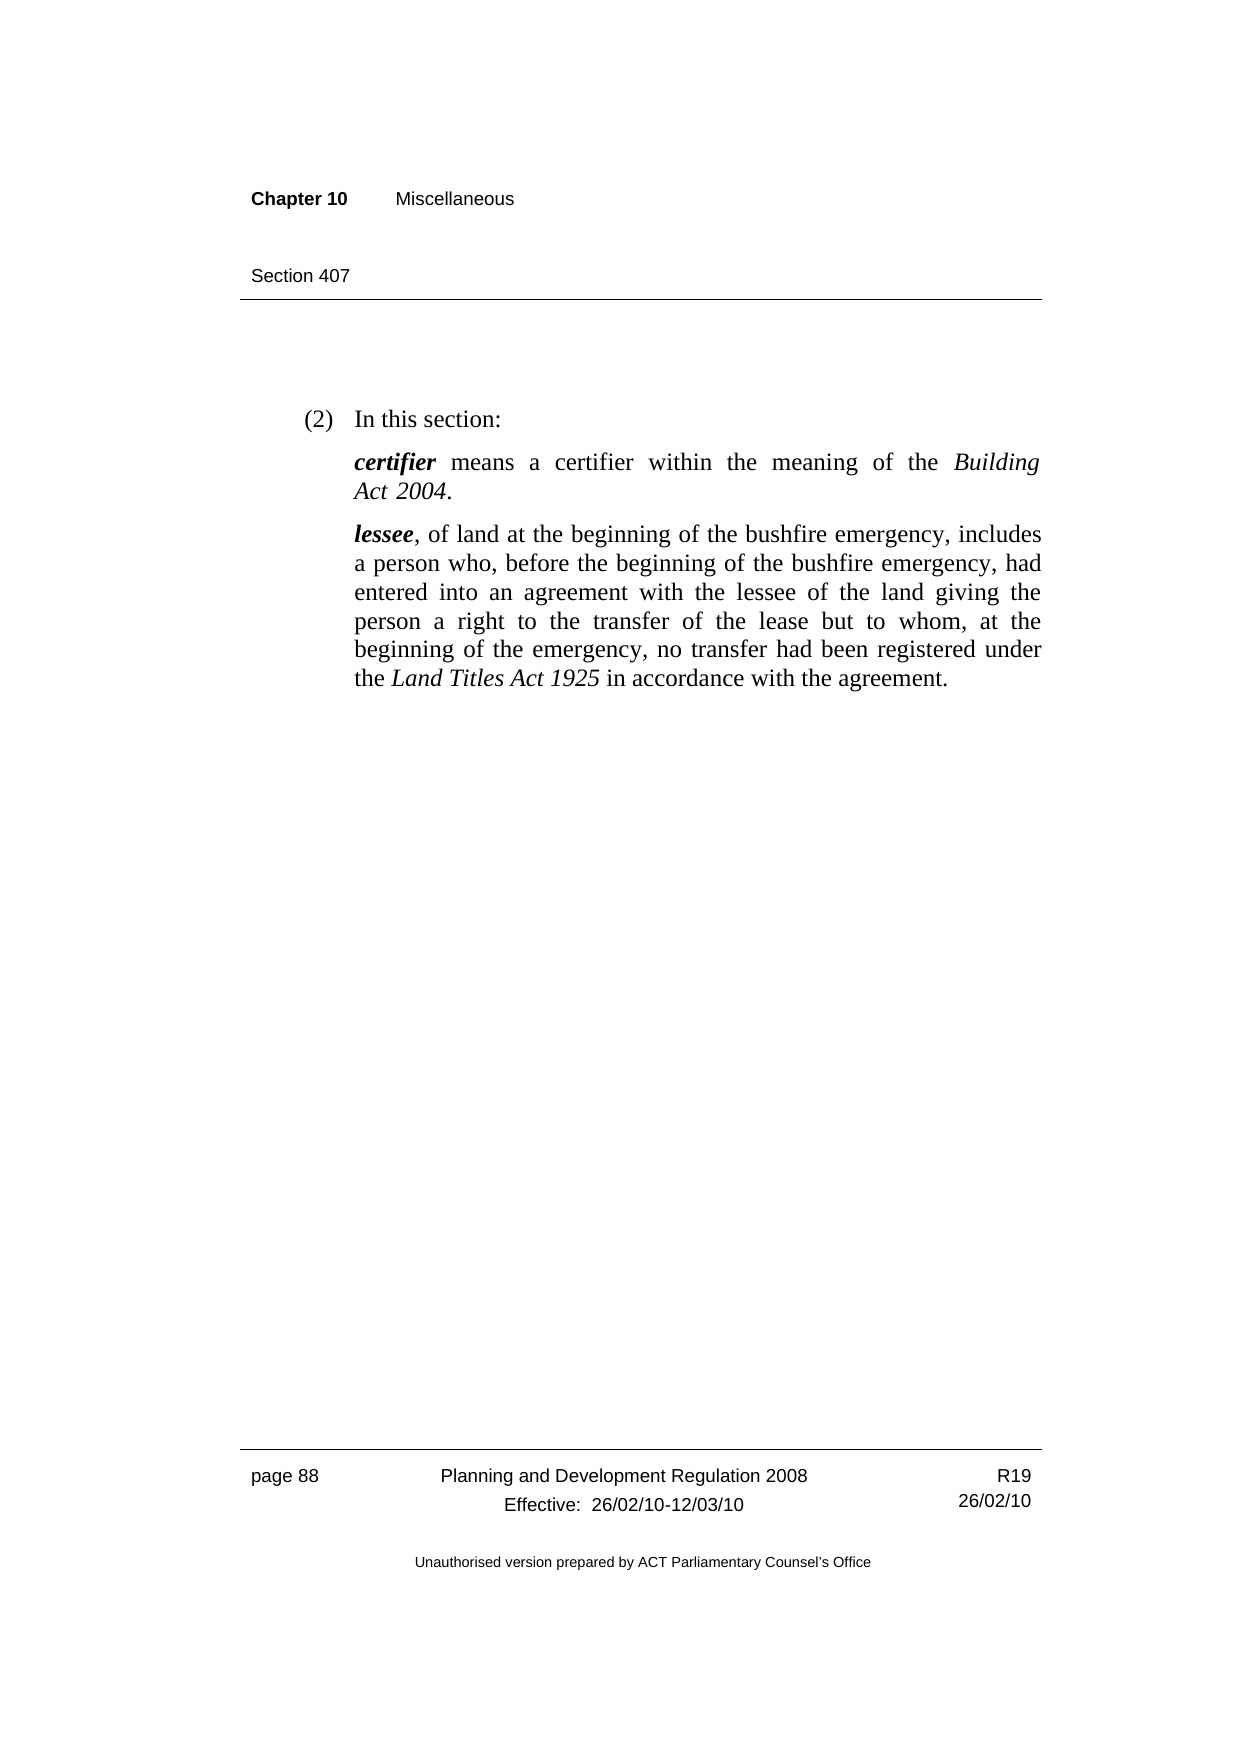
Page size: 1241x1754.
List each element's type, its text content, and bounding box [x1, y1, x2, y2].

text (2) In this section: [239, 404, 1042, 433]
text lessee, of land at the beginning of the bushfire emergency, includes a person who, before the beginning of the bushfire emergency, had entered into an agreement with the lessee of the land giving the person a right to the transfer of the lease but to whom, at the beginning of the emergency, no transfer had been registered under the Land Titles Act 1925 in accordance with the agreement. [354, 519, 1042, 692]
text certifier means a certifier within the meaning of the Building Act 2004. [354, 447, 1042, 505]
